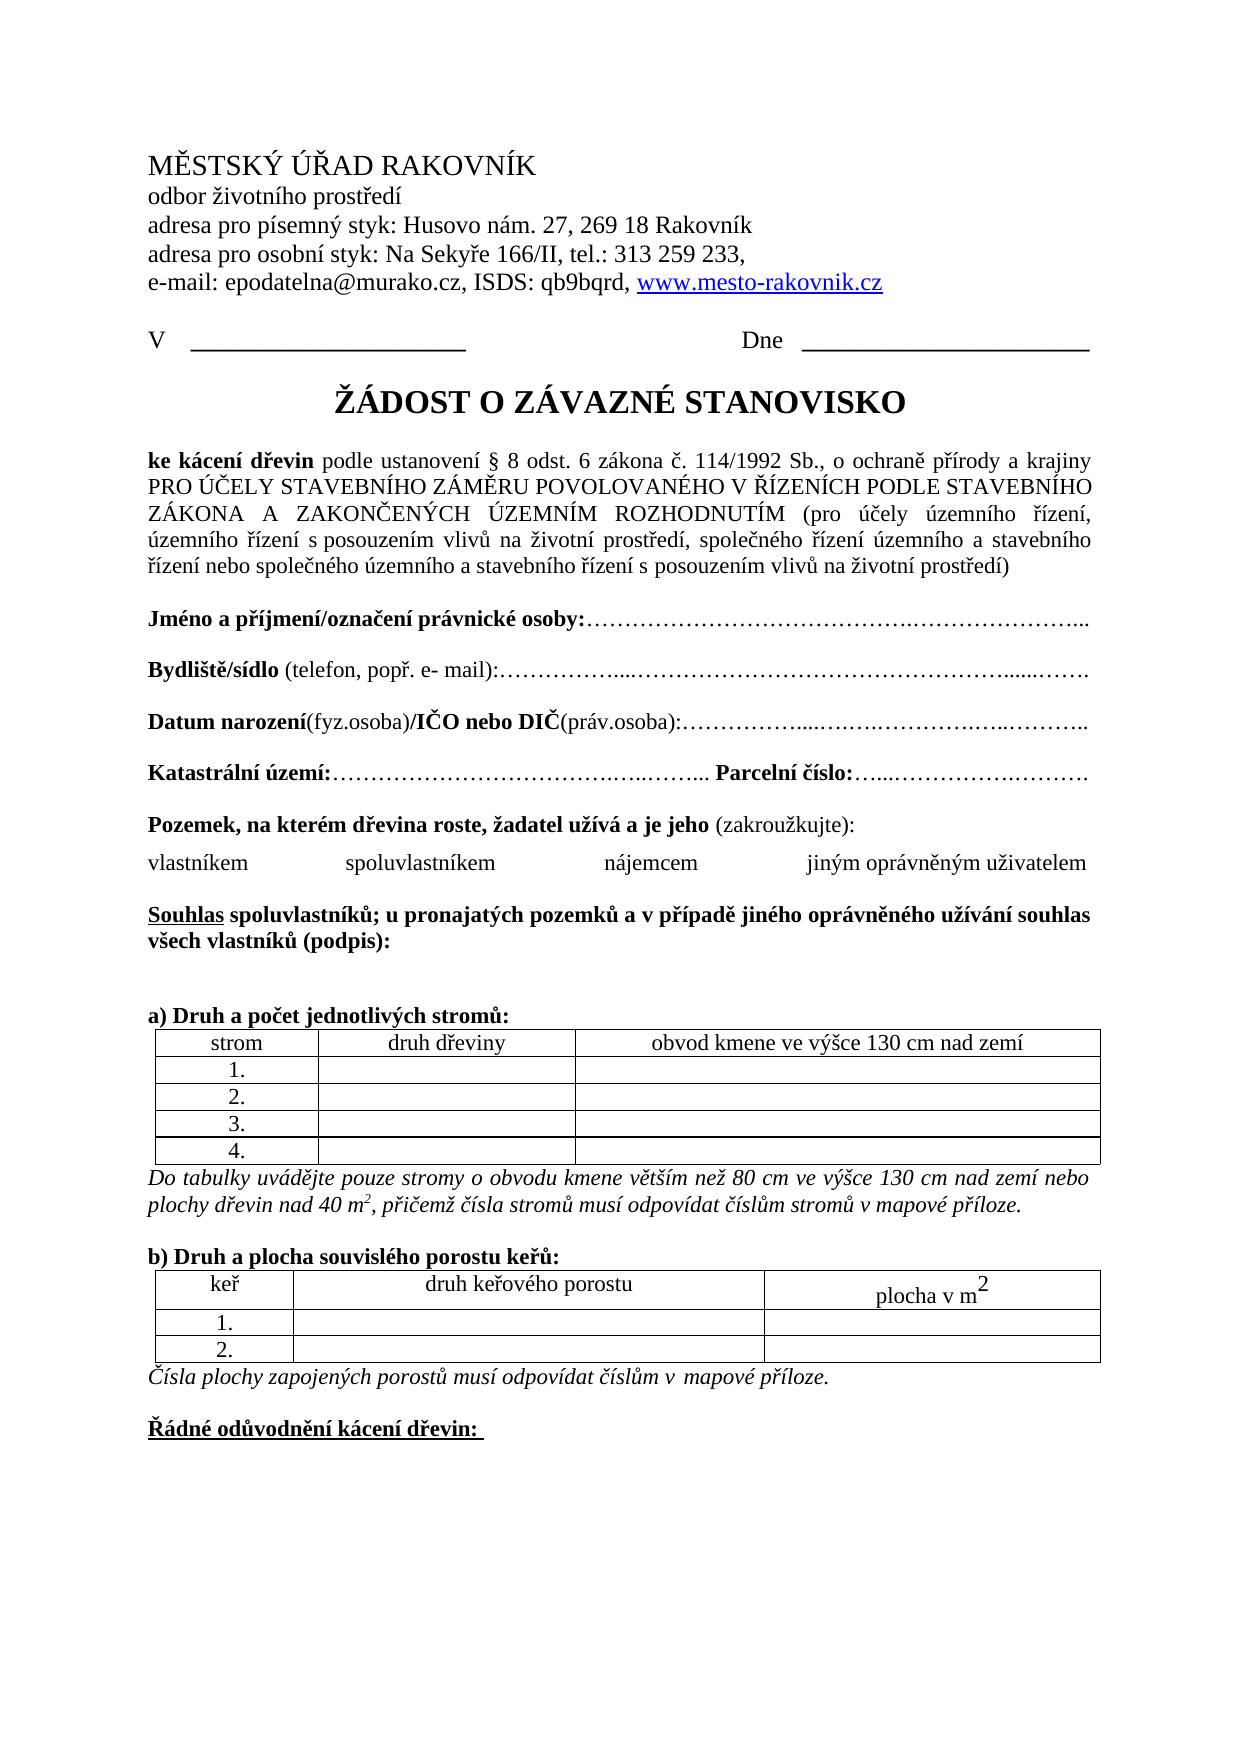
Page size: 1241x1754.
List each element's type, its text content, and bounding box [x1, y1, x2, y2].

text a) Druh a počet jednotlivých stromů: [148, 1003, 1093, 1029]
text V ______________________ Dne _______________________ [148, 325, 1093, 354]
text Čísla plochy zapojených porostů musí odpovídat číslům v mapové příloze. [148, 1363, 1093, 1389]
table_cell [319, 1138, 575, 1164]
text adresa pro osobní styk: Na Sekyře 166/II, tel.: 313 259 233, [148, 239, 1093, 267]
text e-mail: epodatelna@murako.cz, ISDS: qb9bqrd, www.mesto-rakovnik.cz [148, 267, 1093, 296]
text Pozemek, na kterém dřevina roste, žadatel užívá a je jeho (zakroužkujte): [148, 811, 1093, 837]
text Bydliště/sídlo (telefon, popř. e- mail):……………....…………………………………………......……. [148, 657, 1093, 683]
table_header druh keřového porostu [294, 1271, 764, 1308]
table_cell [319, 1084, 575, 1109]
table_cell 1. [156, 1057, 318, 1083]
text Do tabulky uvádějte pouze stromy o obvodu kmene větším než 80 cm ve výšce 130 cm nad zemí nebo plochy dřevin nad 40 m2, přičemž čísla stromů musí odpovídat číslům stromů v mapové příloze. [148, 1164, 1093, 1217]
table_cell [294, 1336, 764, 1362]
text ke kácení dřevin podle ustanovení § 8 odst. 6 zákona č. 114/1992 Sb., o ochraně přírody a krajiny PRO ÚČELY STAVEBNÍHO ZÁMĚRU POVOLOVANÉHO V ŘÍZENÍCH PODLE STAVEBNÍHO ZÁKONA A ZAKONČENÝCH ÚZEMNÍM ROZHODNUTÍM (pro účely územního řízení, územního řízení s posouzením vlivů na životní prostředí, společného řízení územního a stavebního řízení nebo společného územního a stavebního řízení s posouzením vlivů na životní prostředí) [148, 447, 1093, 579]
table_cell 4. [156, 1138, 318, 1164]
table_header plocha v m2 [765, 1271, 1100, 1308]
table_cell [319, 1111, 575, 1136]
table_header keř [156, 1271, 293, 1308]
table_cell [765, 1310, 1100, 1335]
subtitle Městský úřad Rakovník [148, 148, 1093, 181]
text ŽÁDOST O ZÁVAZNÉ STANOVISKO [148, 382, 1093, 421]
text Datum narození(fyz.osoba)/IČO nebo DIČ(práv.osoba):……………....….….………….…..……….. [148, 708, 1093, 734]
table_cell 2. [156, 1336, 293, 1362]
table_cell [576, 1057, 1100, 1083]
table_cell [576, 1138, 1100, 1164]
text Jméno a příjmení/označení právnické osoby:…………………………………….…………………... [148, 605, 1093, 632]
table_cell [294, 1310, 764, 1335]
text Katastrální území:……………………………….…..……... Parcelní číslo:…...…………….………. [148, 759, 1093, 786]
table_cell [765, 1336, 1100, 1362]
text vlastníkem spoluvlastníkem nájemcem jiným oprávněným uživatelem [148, 849, 1093, 876]
table_cell [576, 1111, 1100, 1136]
table_cell 1. [156, 1310, 293, 1335]
table_cell [319, 1057, 575, 1083]
table_header druh dřeviny [319, 1030, 575, 1056]
table_header strom [156, 1030, 318, 1056]
text odbor životního prostředí [148, 181, 1093, 210]
text Souhlas spoluvlastníků; u pronajatých pozemků a v případě jiného oprávněného užívání souhlas všech vlastníků (podpis): [148, 901, 1093, 953]
table_cell 2. [156, 1084, 318, 1109]
text adresa pro písemný styk: Husovo nám. 27, 269 18 Rakovník [148, 210, 1093, 239]
text b) Druh a plocha souvislého porostu keřů: [148, 1243, 1093, 1270]
table_header obvod kmene ve výšce 130 cm nad zemí [576, 1030, 1100, 1056]
table_cell [576, 1084, 1100, 1109]
text Řádné odůvodnění kácení dřevin: [148, 1415, 1093, 1442]
table_cell 3. [156, 1111, 318, 1136]
